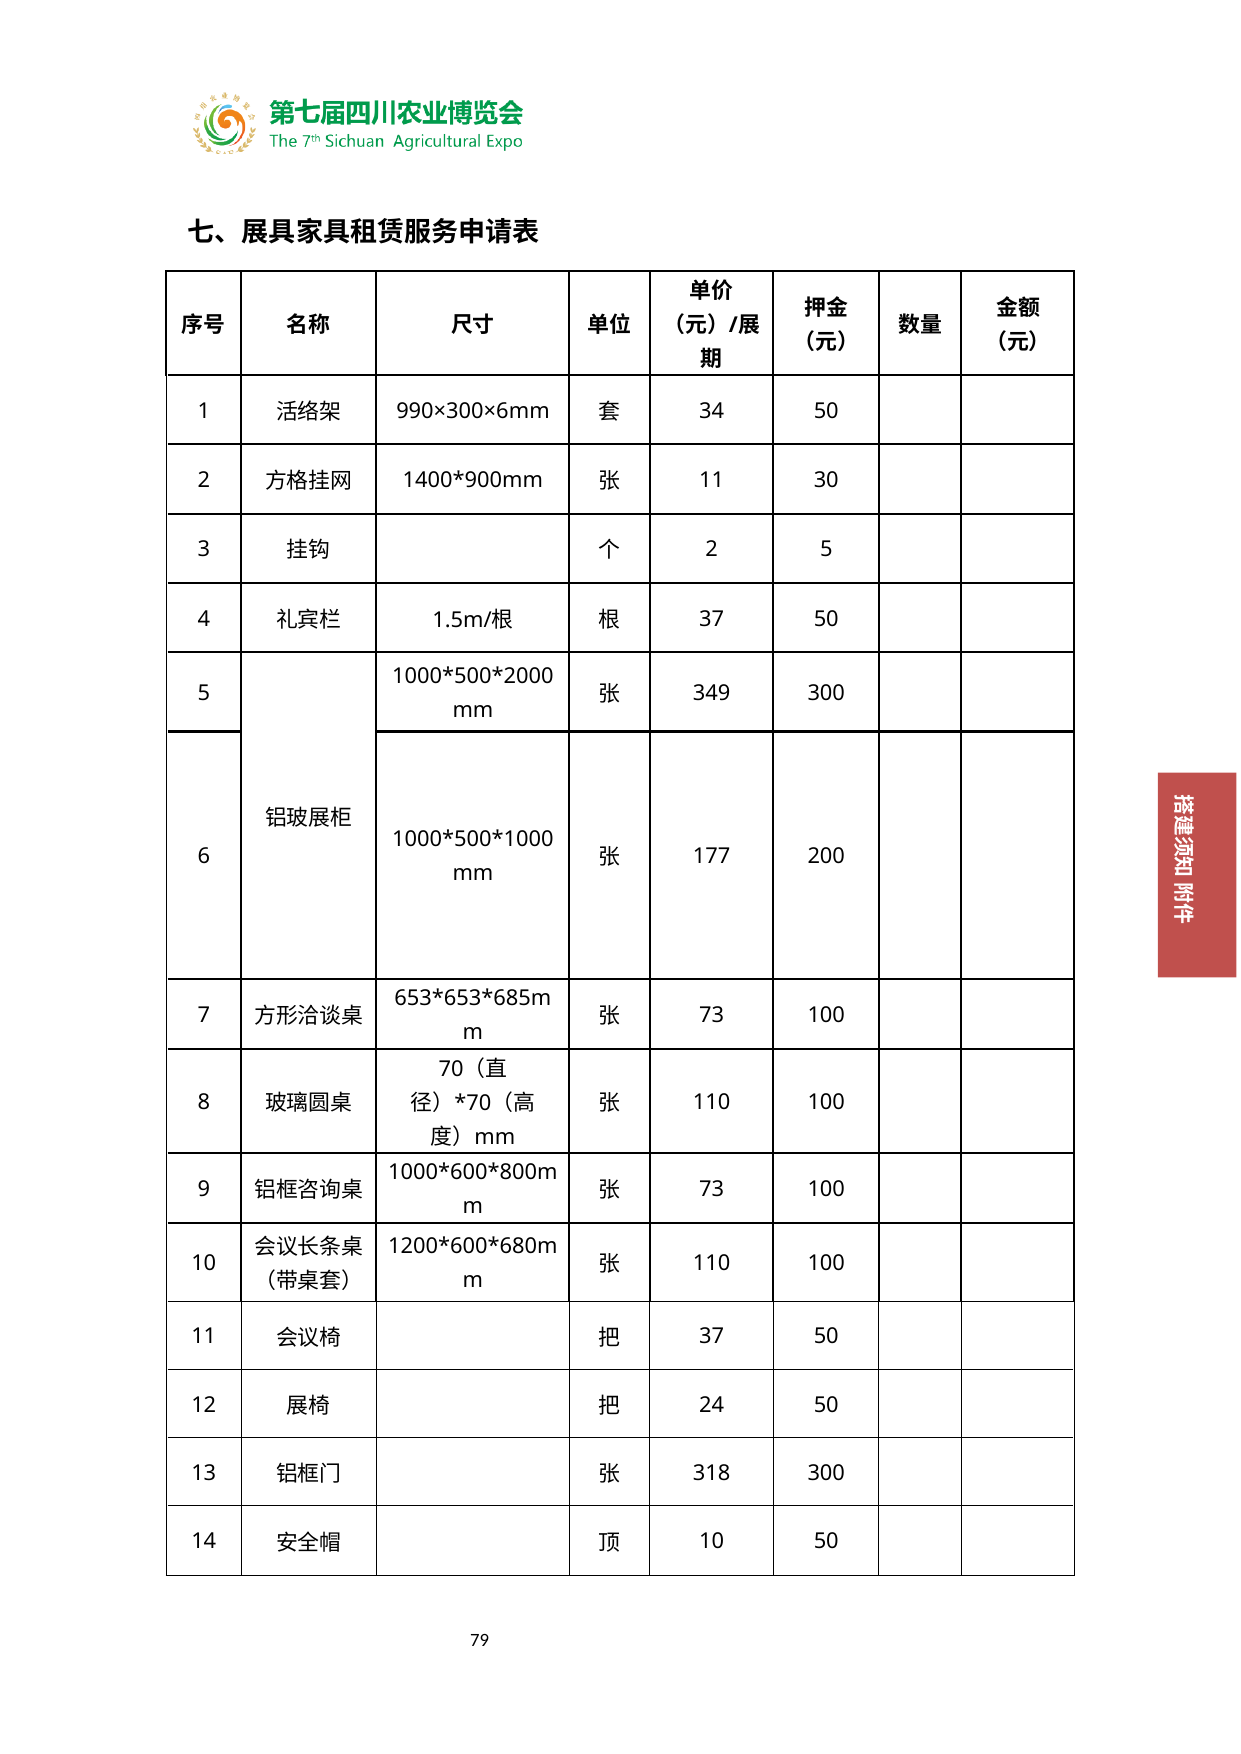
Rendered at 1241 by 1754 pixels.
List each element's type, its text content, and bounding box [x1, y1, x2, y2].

table_cell 1000*500*1000mm [377, 733, 568, 978]
table_cell 12 [167, 1370, 241, 1437]
table_cell 张 [570, 733, 649, 978]
table_cell [962, 653, 1073, 730]
table_cell 方格挂网 [242, 445, 375, 513]
table_cell [880, 1224, 960, 1301]
table_cell 73 [651, 980, 772, 1048]
picture [193, 92, 533, 154]
table_cell 张 [570, 980, 649, 1048]
table_cell 8 [167, 1049, 240, 1152]
table_cell 安全帽 [242, 1506, 376, 1574]
table_header 押金（元） [774, 272, 878, 374]
table_cell 会议长条桌（带桌套） [242, 1224, 375, 1301]
table_cell 73 [651, 1154, 772, 1222]
table_cell 7 [167, 979, 240, 1048]
table_cell 318 [650, 1438, 773, 1505]
table_cell 2 [167, 444, 240, 513]
table_cell 37 [650, 1302, 773, 1369]
table_cell [962, 980, 1073, 1048]
table_cell 张 [570, 653, 649, 730]
table_cell 活络架 [242, 376, 375, 443]
table_cell 14 [167, 1506, 241, 1574]
table_cell 张 [570, 1224, 649, 1301]
table_cell [377, 515, 568, 582]
table_header 数量 [880, 272, 960, 374]
table_cell 根 [570, 584, 649, 651]
table_cell [962, 1302, 1074, 1369]
table_cell 110 [651, 1224, 772, 1301]
table_cell 套 [570, 376, 649, 443]
table_cell [962, 1154, 1073, 1222]
table_cell [962, 733, 1073, 978]
table_cell 1200*600*680mm [377, 1224, 568, 1301]
table_cell 34 [651, 376, 772, 443]
table_header 单位 [570, 272, 649, 374]
table_cell 玻璃圆桌 [242, 1050, 375, 1152]
table_cell 70（直径）*70（高度）mm [377, 1050, 568, 1152]
table_cell 顶 [570, 1506, 649, 1574]
table_cell [879, 1370, 961, 1437]
table_cell [962, 515, 1073, 582]
table_cell 铝玻展柜 [242, 653, 375, 978]
table_cell [962, 1369, 1074, 1437]
table_header 名称 [242, 272, 375, 374]
table_cell 张 [570, 1438, 649, 1505]
table_cell [879, 1506, 961, 1574]
table_cell [880, 1050, 960, 1152]
table_cell [879, 1302, 961, 1369]
table_cell 张 [570, 1154, 649, 1222]
table_cell 200 [774, 733, 878, 978]
table_cell 2 [651, 515, 772, 582]
table_cell 1.5m/根 [377, 584, 568, 651]
table_cell 6 [167, 731, 240, 978]
table_header 金额（元） [962, 272, 1073, 374]
table_cell 13 [167, 1438, 241, 1505]
table_cell 177 [651, 733, 772, 978]
table_cell 1000*600*800mm [377, 1154, 568, 1222]
table_cell 铝框咨询桌 [242, 1154, 375, 1222]
table_cell 100 [774, 980, 878, 1048]
table_cell [879, 1438, 961, 1505]
table_cell [880, 515, 960, 582]
table_cell 5 [167, 652, 240, 730]
table_header 单价（元）/展期 [651, 272, 772, 374]
table_cell 653*653*685mm [377, 980, 568, 1048]
table_cell 方形洽谈桌 [242, 980, 375, 1048]
table_cell 37 [651, 584, 772, 651]
table_cell [377, 1302, 569, 1369]
table_cell 1000*500*2000mm [377, 653, 568, 730]
table_cell 100 [774, 1224, 878, 1301]
table_cell [880, 376, 960, 443]
table_cell [377, 1506, 569, 1574]
table_cell 11 [651, 445, 772, 513]
table_cell [880, 980, 960, 1048]
table_cell [880, 653, 960, 730]
table_cell 50 [774, 1506, 878, 1574]
table_cell 张 [570, 445, 649, 513]
table_cell [962, 584, 1073, 651]
table_cell 张 [570, 1050, 649, 1152]
table_cell 礼宾栏 [242, 584, 375, 651]
table_cell 把 [570, 1302, 649, 1369]
table_cell 5 [774, 515, 878, 582]
table_cell 10 [650, 1506, 773, 1574]
table_cell 110 [651, 1050, 772, 1152]
table_cell 300 [774, 653, 878, 730]
table_header 尺寸 [377, 272, 568, 374]
table_cell 展椅 [242, 1370, 376, 1437]
table_cell 50 [774, 1302, 878, 1369]
table_cell [962, 1505, 1074, 1574]
table_cell 4 [167, 583, 240, 651]
table_cell 9 [167, 1153, 240, 1222]
table_cell [962, 1437, 1074, 1505]
table_cell 10 [167, 1223, 240, 1301]
table_cell 24 [650, 1370, 773, 1437]
subtitle 七、展具家具租赁服务申请表 [187, 196, 1053, 264]
table_cell [962, 445, 1073, 513]
table_cell 1400*900mm [377, 445, 568, 513]
table_cell 349 [651, 653, 772, 730]
table_cell 50 [774, 1370, 878, 1437]
table_cell [880, 584, 960, 651]
table_cell 30 [774, 445, 878, 513]
table_cell 会议椅 [242, 1302, 376, 1369]
table_cell 把 [570, 1370, 649, 1437]
table_cell [962, 1050, 1073, 1152]
table_cell [880, 733, 960, 978]
table_cell 300 [774, 1438, 878, 1505]
table_cell 100 [774, 1050, 878, 1152]
table_cell [962, 1224, 1073, 1301]
table_cell 50 [774, 584, 878, 651]
table_cell 挂钩 [242, 515, 375, 582]
table_cell [962, 376, 1073, 443]
table_cell [880, 1154, 960, 1222]
table_cell 3 [167, 514, 240, 582]
table_cell [377, 1370, 569, 1437]
table_header 序号 [167, 272, 240, 374]
table_cell 11 [167, 1302, 241, 1369]
table_cell [377, 1438, 569, 1505]
table_cell 个 [570, 515, 649, 582]
table_cell 1 [167, 375, 240, 443]
table_cell [880, 445, 960, 513]
table_cell 50 [774, 376, 878, 443]
table_cell 100 [774, 1154, 878, 1222]
table_cell 铝框门 [242, 1438, 376, 1505]
table_cell 990×300×6mm [377, 376, 568, 443]
